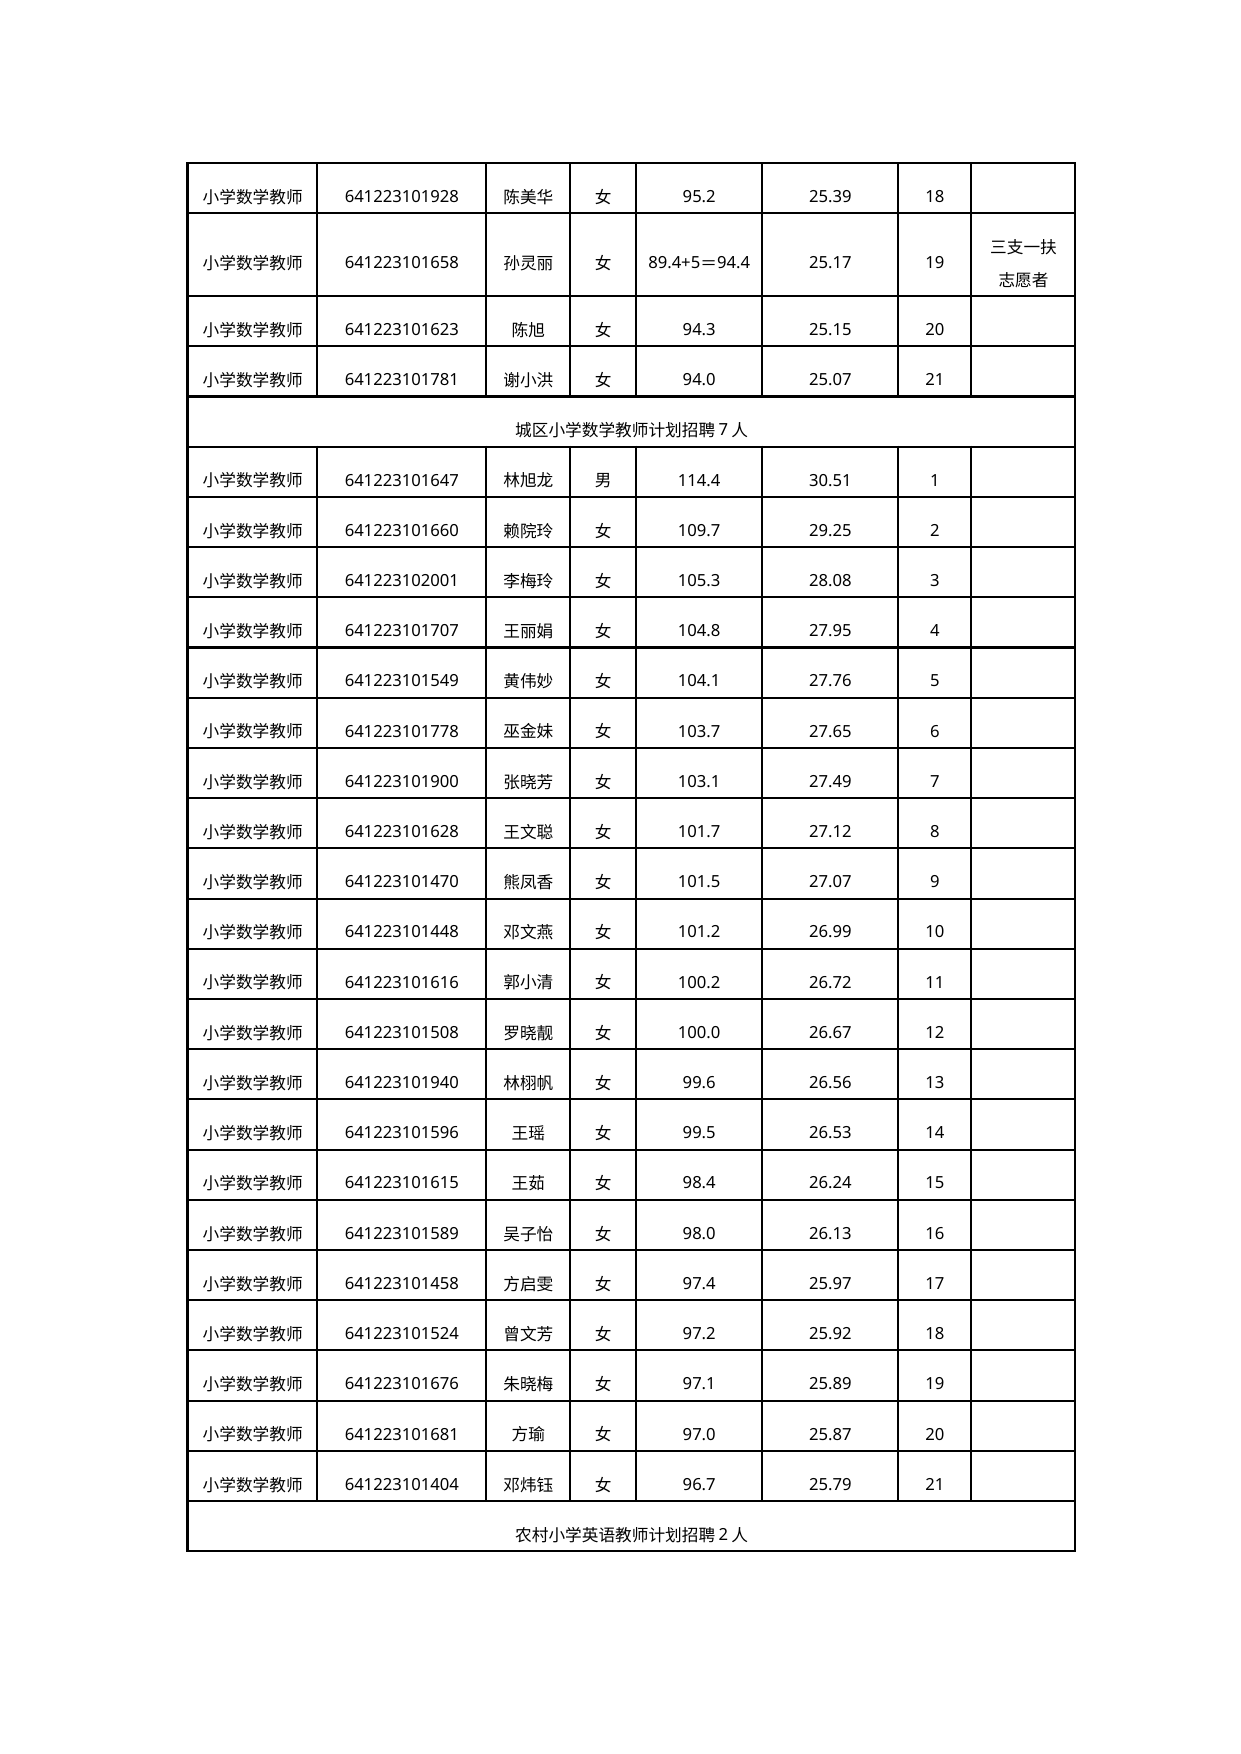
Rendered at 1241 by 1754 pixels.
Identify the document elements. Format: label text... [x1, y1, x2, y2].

table_cell 101.7 [637, 799, 761, 847]
table_cell [972, 448, 1074, 496]
table_cell 641223101623 [318, 297, 485, 345]
table_cell 25.39 [763, 164, 897, 212]
table_cell 641223101658 [318, 214, 485, 295]
table_cell 103.1 [637, 749, 761, 797]
table_cell 641223101628 [318, 799, 485, 847]
table_cell 方启雯 [487, 1251, 569, 1299]
table_cell 641223101647 [318, 448, 485, 496]
table_cell 女 [571, 347, 635, 395]
table_cell 16 [899, 1201, 970, 1249]
table_cell [972, 347, 1074, 395]
table_cell 女 [571, 1201, 635, 1249]
table_cell 3 [899, 548, 970, 596]
table_cell 熊凤香 [487, 849, 569, 897]
table_cell 罗晓靓 [487, 1000, 569, 1048]
table_cell 女 [571, 699, 635, 747]
table_cell 25.17 [763, 214, 897, 295]
table_cell [972, 1251, 1074, 1299]
table_cell 109.7 [637, 498, 761, 546]
table_cell 女 [571, 548, 635, 596]
table_cell [972, 1351, 1074, 1399]
table_cell 99.5 [637, 1100, 761, 1148]
table_cell 小学数学教师 [189, 950, 316, 998]
table_cell [972, 498, 1074, 546]
table_cell 小学数学教师 [189, 1251, 316, 1299]
table_cell 城区小学数学教师计划招聘7人 [189, 398, 1074, 446]
table_cell 王文聪 [487, 799, 569, 847]
table_cell 女 [571, 1000, 635, 1048]
table_cell 张晓芳 [487, 749, 569, 797]
table_cell 94.0 [637, 347, 761, 395]
table_cell 小学数学教师 [189, 1402, 316, 1450]
table_cell 小学数学教师 [189, 1000, 316, 1048]
table_cell [972, 900, 1074, 948]
table_cell 邓炜钰 [487, 1452, 569, 1500]
table_cell 小学数学教师 [189, 498, 316, 546]
table_cell 26.24 [763, 1151, 897, 1199]
table_cell 27.65 [763, 699, 897, 747]
table_cell 97.1 [637, 1351, 761, 1399]
table_cell 641223101458 [318, 1251, 485, 1299]
table_cell 27.49 [763, 749, 897, 797]
table_cell 小学数学教师 [189, 849, 316, 897]
table_cell 7 [899, 749, 970, 797]
table_cell 15 [899, 1151, 970, 1199]
table_cell [972, 849, 1074, 897]
table_cell 陈美华 [487, 164, 569, 212]
table_cell 19 [899, 1351, 970, 1399]
table_cell 女 [571, 598, 635, 646]
table_cell [972, 1201, 1074, 1249]
table_cell 25.07 [763, 347, 897, 395]
table_cell [972, 749, 1074, 797]
table_cell 朱晓梅 [487, 1351, 569, 1399]
table_cell 巫金妹 [487, 699, 569, 747]
table_cell 邓文燕 [487, 900, 569, 948]
table_cell 女 [571, 799, 635, 847]
table_cell 97.0 [637, 1402, 761, 1450]
table_cell 8 [899, 799, 970, 847]
table_cell 641223101470 [318, 849, 485, 897]
table_cell 王丽娟 [487, 598, 569, 646]
table_cell 小学数学教师 [189, 699, 316, 747]
table_cell 4 [899, 598, 970, 646]
table_cell 94.3 [637, 297, 761, 345]
table_cell 小学数学教师 [189, 297, 316, 345]
table_cell [972, 1402, 1074, 1450]
table_cell 641223101681 [318, 1402, 485, 1450]
table_cell 27.12 [763, 799, 897, 847]
table_cell 99.6 [637, 1050, 761, 1098]
table_cell 小学数学教师 [189, 1100, 316, 1148]
table_cell 20 [899, 297, 970, 345]
table_cell 641223101448 [318, 900, 485, 948]
table_cell 641223101900 [318, 749, 485, 797]
table_cell 林栩帆 [487, 1050, 569, 1098]
table_cell 女 [571, 1251, 635, 1299]
table_cell 小学数学教师 [189, 598, 316, 646]
table_cell 14 [899, 1100, 970, 1148]
table_cell 21 [899, 347, 970, 395]
table_cell 641223101660 [318, 498, 485, 546]
table_cell 男 [571, 448, 635, 496]
table_cell 100.2 [637, 950, 761, 998]
table_cell 26.13 [763, 1201, 897, 1249]
table_cell 女 [571, 649, 635, 697]
table_cell 小学数学教师 [189, 1050, 316, 1098]
table_cell 王瑶 [487, 1100, 569, 1148]
table_cell 18 [899, 1301, 970, 1349]
table_cell 女 [571, 498, 635, 546]
table_cell 25.89 [763, 1351, 897, 1399]
table_cell 641223101778 [318, 699, 485, 747]
table_cell 101.2 [637, 900, 761, 948]
table_cell 1 [899, 448, 970, 496]
table_cell 28.08 [763, 548, 897, 596]
table_cell 641223101549 [318, 649, 485, 697]
table_cell 27.76 [763, 649, 897, 697]
table_cell 女 [571, 950, 635, 998]
table_cell 陈旭 [487, 297, 569, 345]
table_cell 方瑜 [487, 1402, 569, 1450]
table_cell 女 [571, 849, 635, 897]
table_cell 641223102001 [318, 548, 485, 596]
table_cell 89.4+5＝94.4 [637, 214, 761, 295]
table_cell 女 [571, 1452, 635, 1500]
table_cell 98.0 [637, 1201, 761, 1249]
table_cell 三支一扶志愿者 [972, 214, 1074, 295]
table_cell [972, 548, 1074, 596]
table_cell 26.53 [763, 1100, 897, 1148]
table_cell 女 [571, 1050, 635, 1098]
table_cell 18 [899, 164, 970, 212]
table_cell 105.3 [637, 548, 761, 596]
table_cell 黄伟妙 [487, 649, 569, 697]
table_cell 641223101596 [318, 1100, 485, 1148]
table_cell 641223101707 [318, 598, 485, 646]
table_cell [972, 950, 1074, 998]
table_cell 12 [899, 1000, 970, 1048]
table_cell 女 [571, 749, 635, 797]
table_cell 王茹 [487, 1151, 569, 1199]
table_cell 26.72 [763, 950, 897, 998]
table_cell 李梅玲 [487, 548, 569, 596]
table_cell 641223101589 [318, 1201, 485, 1249]
table_cell 25.15 [763, 297, 897, 345]
table_cell 2 [899, 498, 970, 546]
table_cell 小学数学教师 [189, 1452, 316, 1500]
table_cell 27.07 [763, 849, 897, 897]
table_cell 29.25 [763, 498, 897, 546]
table_cell 96.7 [637, 1452, 761, 1500]
table_cell 641223101940 [318, 1050, 485, 1098]
table_cell 97.2 [637, 1301, 761, 1349]
table_cell 104.8 [637, 598, 761, 646]
table_cell 小学数学教师 [189, 1201, 316, 1249]
table_cell 641223101928 [318, 164, 485, 212]
table_cell 吴子怡 [487, 1201, 569, 1249]
table_cell 女 [571, 1351, 635, 1399]
table_cell 女 [571, 1151, 635, 1199]
table_cell 21 [899, 1452, 970, 1500]
table_cell 641223101524 [318, 1301, 485, 1349]
table_cell 641223101508 [318, 1000, 485, 1048]
table_cell [972, 1000, 1074, 1048]
table_cell 19 [899, 214, 970, 295]
table_cell 小学数学教师 [189, 1301, 316, 1349]
table_cell 25.79 [763, 1452, 897, 1500]
table_cell 谢小洪 [487, 347, 569, 395]
table_cell 98.4 [637, 1151, 761, 1199]
table_cell 25.92 [763, 1301, 897, 1349]
table_cell 100.0 [637, 1000, 761, 1048]
table_cell [972, 1050, 1074, 1098]
table_cell 641223101404 [318, 1452, 485, 1500]
table_cell [972, 164, 1074, 212]
table_cell 10 [899, 900, 970, 948]
table_cell 小学数学教师 [189, 799, 316, 847]
table_cell 5 [899, 649, 970, 697]
table_cell 小学数学教师 [189, 1151, 316, 1199]
table_cell 小学数学教师 [189, 649, 316, 697]
table_cell 女 [571, 1301, 635, 1349]
table_cell 孙灵丽 [487, 214, 569, 295]
table_cell 26.67 [763, 1000, 897, 1048]
table_cell 女 [571, 297, 635, 345]
table_cell 女 [571, 1402, 635, 1450]
table_cell 小学数学教师 [189, 448, 316, 496]
table_cell 小学数学教师 [189, 749, 316, 797]
table_cell 小学数学教师 [189, 164, 316, 212]
table_cell 641223101615 [318, 1151, 485, 1199]
table_cell 小学数学教师 [189, 900, 316, 948]
table_cell 郭小清 [487, 950, 569, 998]
table_cell 小学数学教师 [189, 548, 316, 596]
table_cell 101.5 [637, 849, 761, 897]
table_cell 小学数学教师 [189, 347, 316, 395]
table_cell 26.99 [763, 900, 897, 948]
table_cell [972, 649, 1074, 697]
table_cell 26.56 [763, 1050, 897, 1098]
table_cell 女 [571, 900, 635, 948]
table_cell 20 [899, 1402, 970, 1450]
table_cell 13 [899, 1050, 970, 1098]
table_cell 女 [571, 164, 635, 212]
table_cell 103.7 [637, 699, 761, 747]
table_cell [972, 1100, 1074, 1148]
table_cell 小学数学教师 [189, 214, 316, 295]
table_cell [972, 1151, 1074, 1199]
table_cell 农村小学英语教师计划招聘2人 [189, 1502, 1074, 1550]
table_cell 11 [899, 950, 970, 998]
table_cell 小学数学教师 [189, 1351, 316, 1399]
table_cell 114.4 [637, 448, 761, 496]
table_cell 25.87 [763, 1402, 897, 1450]
table_cell 9 [899, 849, 970, 897]
table_cell [972, 297, 1074, 345]
table_cell 30.51 [763, 448, 897, 496]
table_cell 女 [571, 214, 635, 295]
table_cell [972, 1301, 1074, 1349]
table_cell [972, 1452, 1074, 1500]
table_cell 27.95 [763, 598, 897, 646]
table_cell 641223101676 [318, 1351, 485, 1399]
table_cell 104.1 [637, 649, 761, 697]
table_cell 6 [899, 699, 970, 747]
table_cell [972, 699, 1074, 747]
table_cell [972, 799, 1074, 847]
table_cell 97.4 [637, 1251, 761, 1299]
table_cell 641223101781 [318, 347, 485, 395]
table_cell [972, 598, 1074, 646]
table_cell 17 [899, 1251, 970, 1299]
table_cell 女 [571, 1100, 635, 1148]
table_cell 641223101616 [318, 950, 485, 998]
table_cell 赖院玲 [487, 498, 569, 546]
table_cell 25.97 [763, 1251, 897, 1299]
table_cell 95.2 [637, 164, 761, 212]
table_cell 曾文芳 [487, 1301, 569, 1349]
table_cell 林旭龙 [487, 448, 569, 496]
